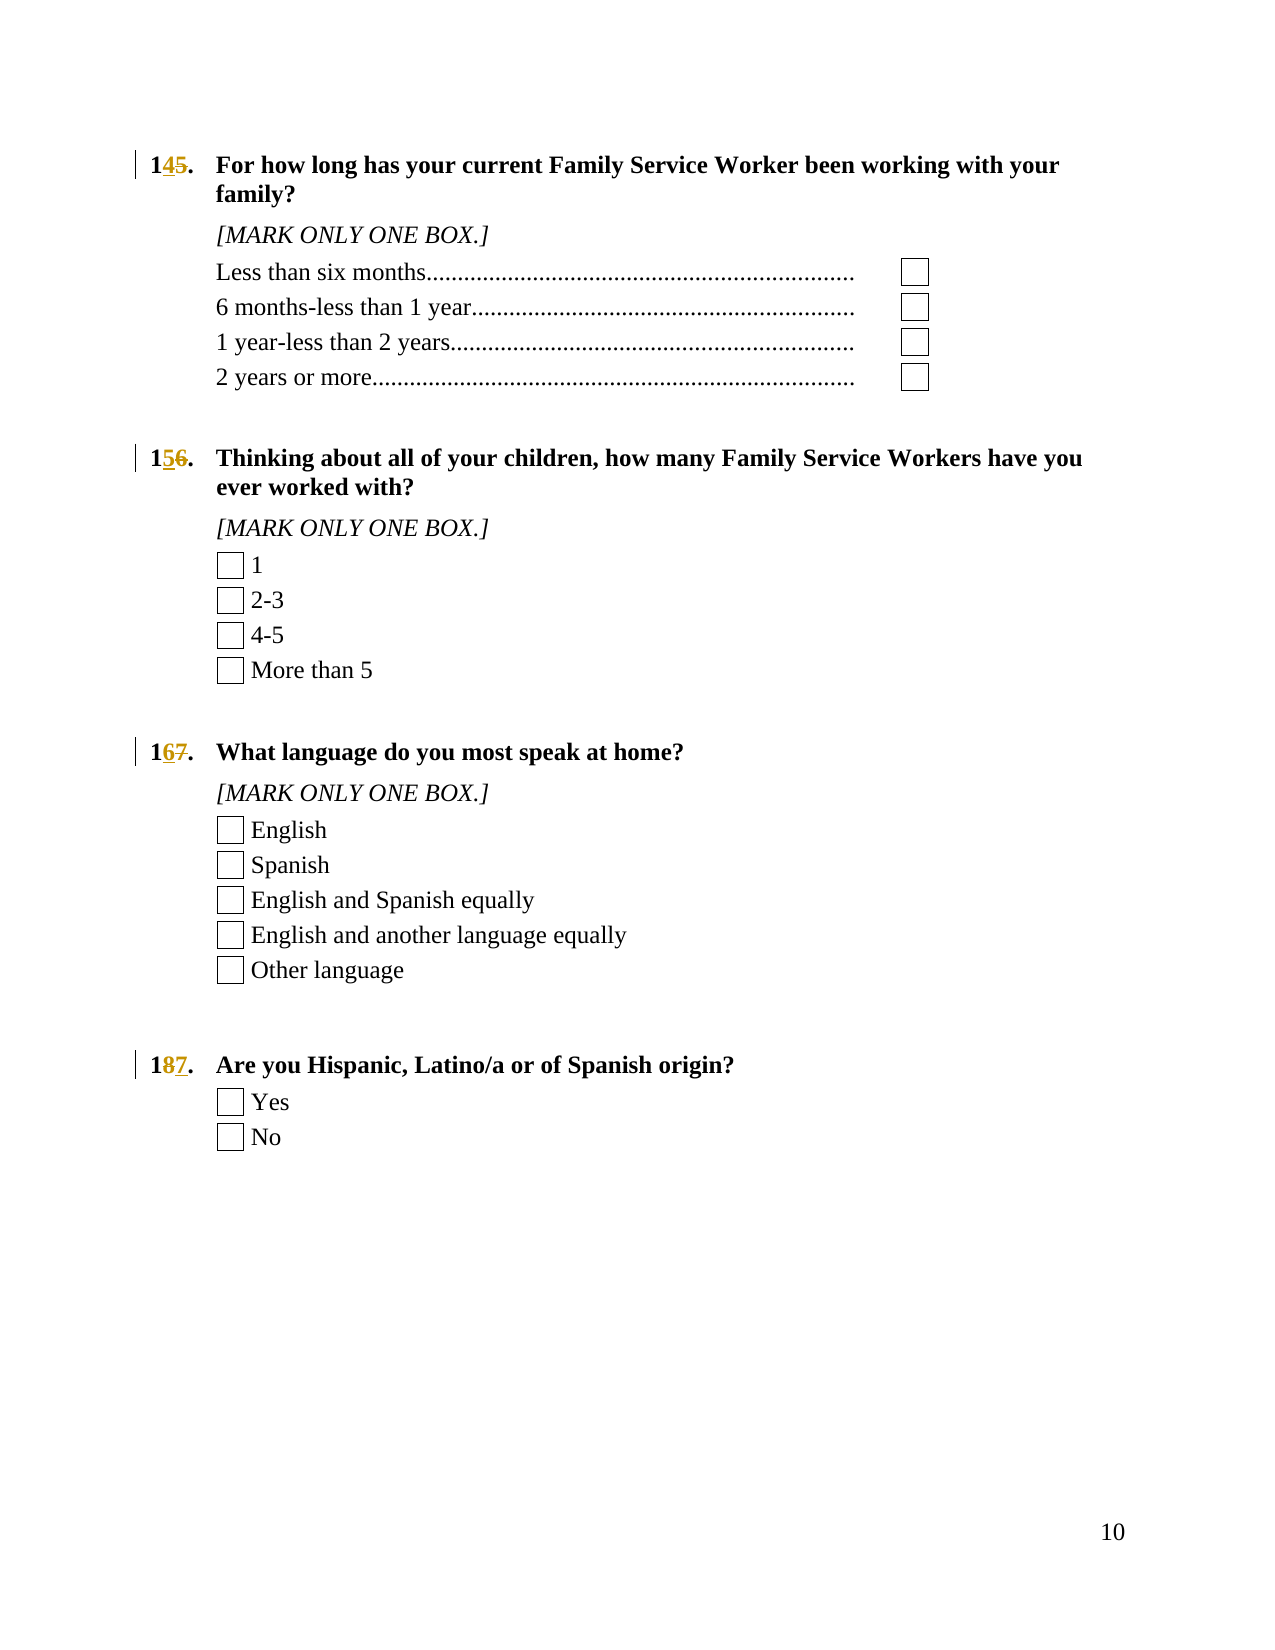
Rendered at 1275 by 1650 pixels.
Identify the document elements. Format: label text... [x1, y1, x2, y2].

text 4-5 [216, 621, 975, 649]
text English and Spanish equally [216, 885, 975, 914]
text 2 years or more [216, 362, 975, 391]
text 1 year-less than 2 years [216, 327, 975, 356]
text 1 [216, 551, 975, 579]
text English and another language equally [216, 920, 975, 949]
text Other language [216, 955, 975, 984]
text More than 5 [216, 656, 975, 684]
text No [216, 1122, 975, 1151]
text [MARK ONLY ONE BOX.] [216, 220, 975, 249]
text 1. Are you Hispanic, Latino/a or of Spanish origin? [150, 1050, 1125, 1079]
text 1. What language do you most speak at home? [150, 737, 1125, 766]
text Yes [216, 1087, 975, 1116]
text 1. For how long has your current Family Service Worker been working with your family? [150, 150, 1125, 207]
text English [216, 815, 975, 844]
text Less than six months [216, 257, 975, 286]
text 2-3 [216, 586, 975, 614]
text [MARK ONLY ONE BOX.] [216, 513, 975, 542]
text [MARK ONLY ONE BOX.] [150, 778, 1125, 807]
text 6 months-less than 1 year [216, 292, 975, 321]
text 1. Thinking about all of your children, how many Family Service Workers have you ever worked with? [150, 443, 1125, 501]
text Spanish [216, 850, 975, 879]
